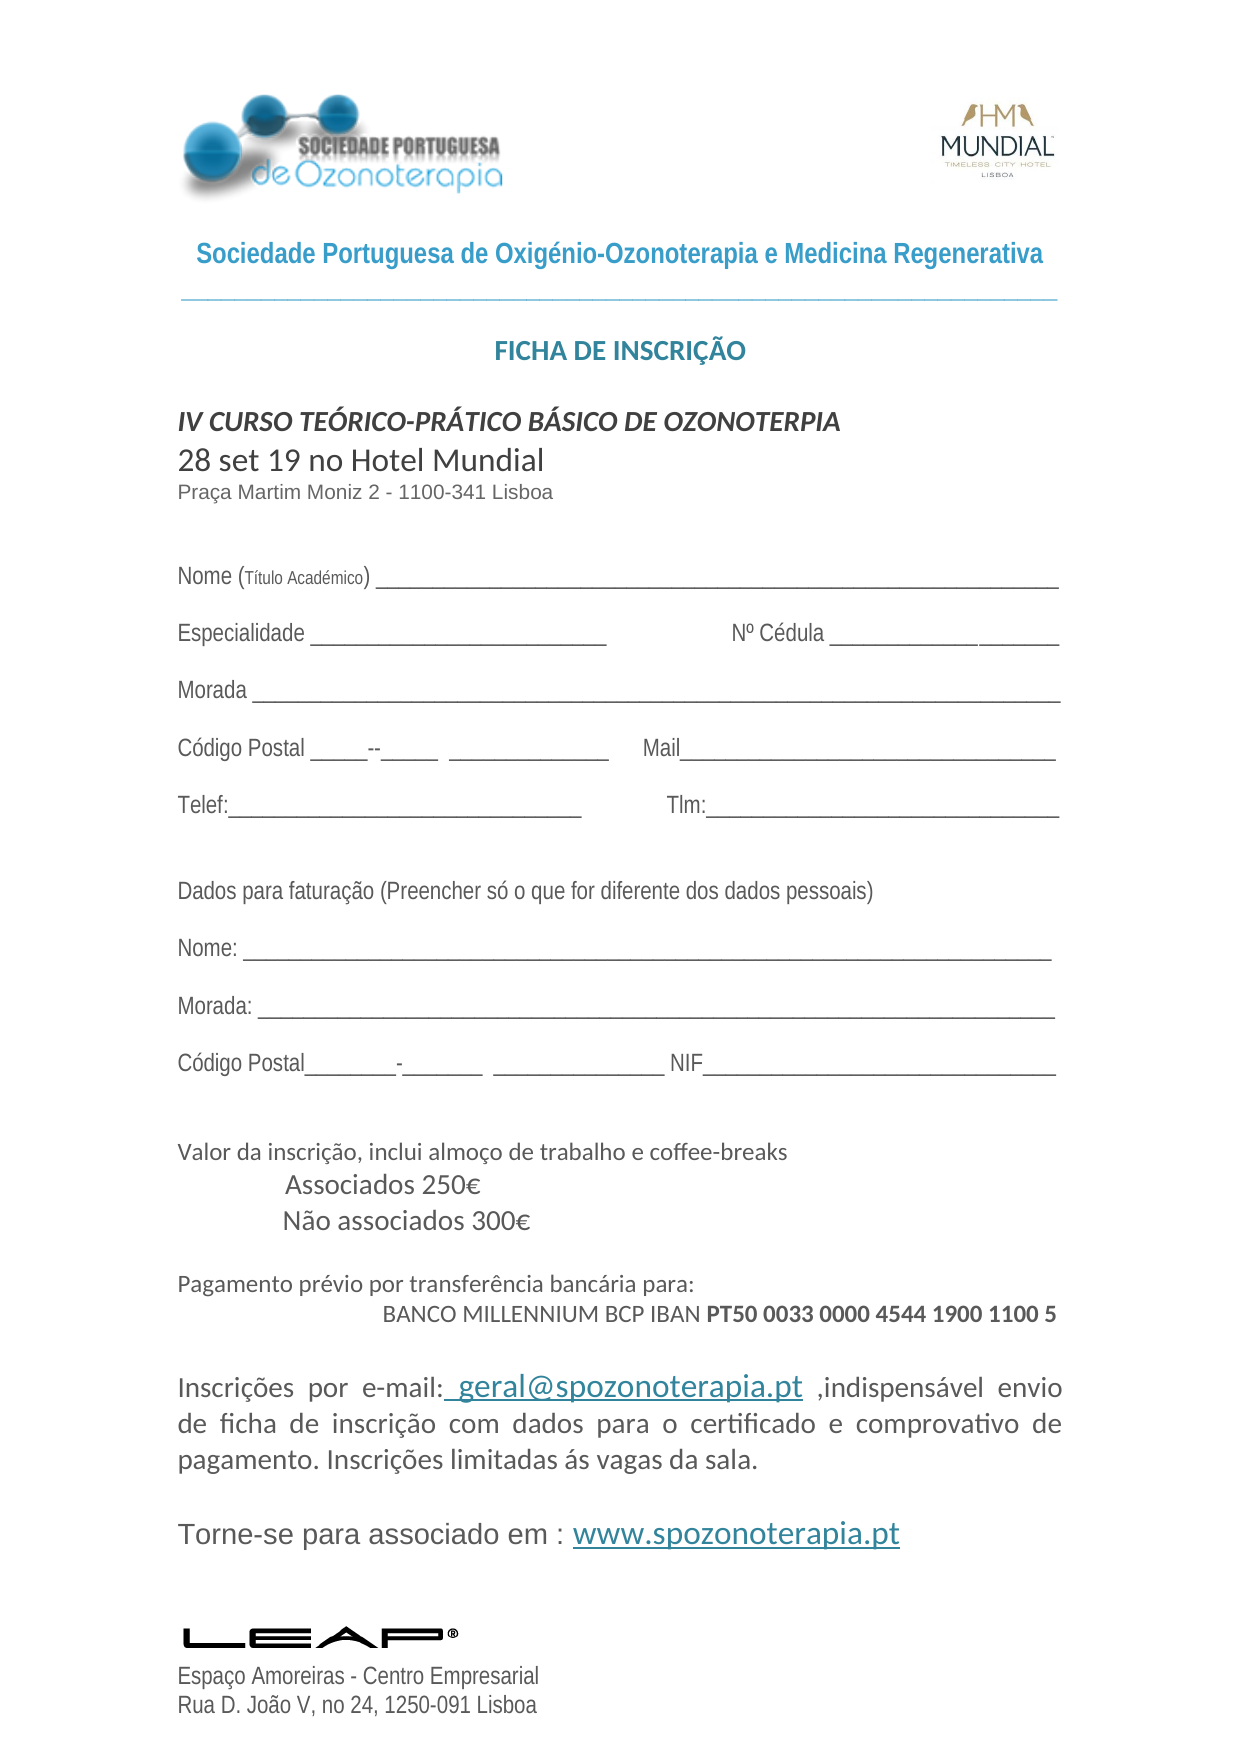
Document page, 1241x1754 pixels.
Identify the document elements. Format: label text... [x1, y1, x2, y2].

picture [175, 94, 512, 202]
text Torne-se para associado em : www.spozonoterapia.pt [177, 1512, 1063, 1553]
text Código Postal _____--_____ ______________ Mail_________________________________ [177, 733, 1063, 761]
text Nome: _______________________________________________________________________ [177, 933, 1063, 962]
text Dados para faturação (Preencher só o que for diferente dos dados pessoais) [177, 876, 1063, 904]
text Associados 250€ [177, 1166, 1063, 1202]
text Telef:_______________________________ Tlm:_______________________________ [177, 790, 1063, 819]
text Morada _______________________________________________________________________ [177, 675, 1063, 704]
text Especialidade __________________________ Nº Cédula ____________________ [177, 618, 1063, 647]
picture [177, 1613, 463, 1661]
text Não associados 300€ [177, 1202, 1063, 1237]
text Inscrições por e-mail: geral@spozonoterapia.pt ,indispensável envio de ficha de inscrição com dados para o certificado e comprovativo de pagamento. Inscrições limitadas ás vagas da sala. [177, 1365, 1063, 1477]
text IV CURSO TEÓRICO-PRÁTICO BÁSICO DE OZONOTERPIA [177, 403, 1063, 439]
text BANCO MILLENNIUM BCP IBAN PT50 0033 0000 4544 1900 1100 5 [177, 1298, 1063, 1329]
picture [930, 89, 1059, 187]
text Praça Martim Moniz 2 - 1100-341 Lisboa [177, 479, 1063, 503]
text Morada: ______________________________________________________________________ [177, 991, 1063, 1019]
text Pagamento prévio por transferência bancária para: [177, 1268, 1063, 1298]
text 28 set 19 no Hotel Mundial [177, 439, 1063, 479]
text Código Postal________-_______ _______________ NIF_______________________________ [177, 1019, 1063, 1077]
text Nome (Título Académico) ____________________________________________________________ [177, 561, 1063, 589]
text FICHA DE INSCRIÇÃO [177, 332, 1063, 368]
text Valor da inscrição, inclui almoço de trabalho e coffee-breaks [177, 1136, 1063, 1166]
